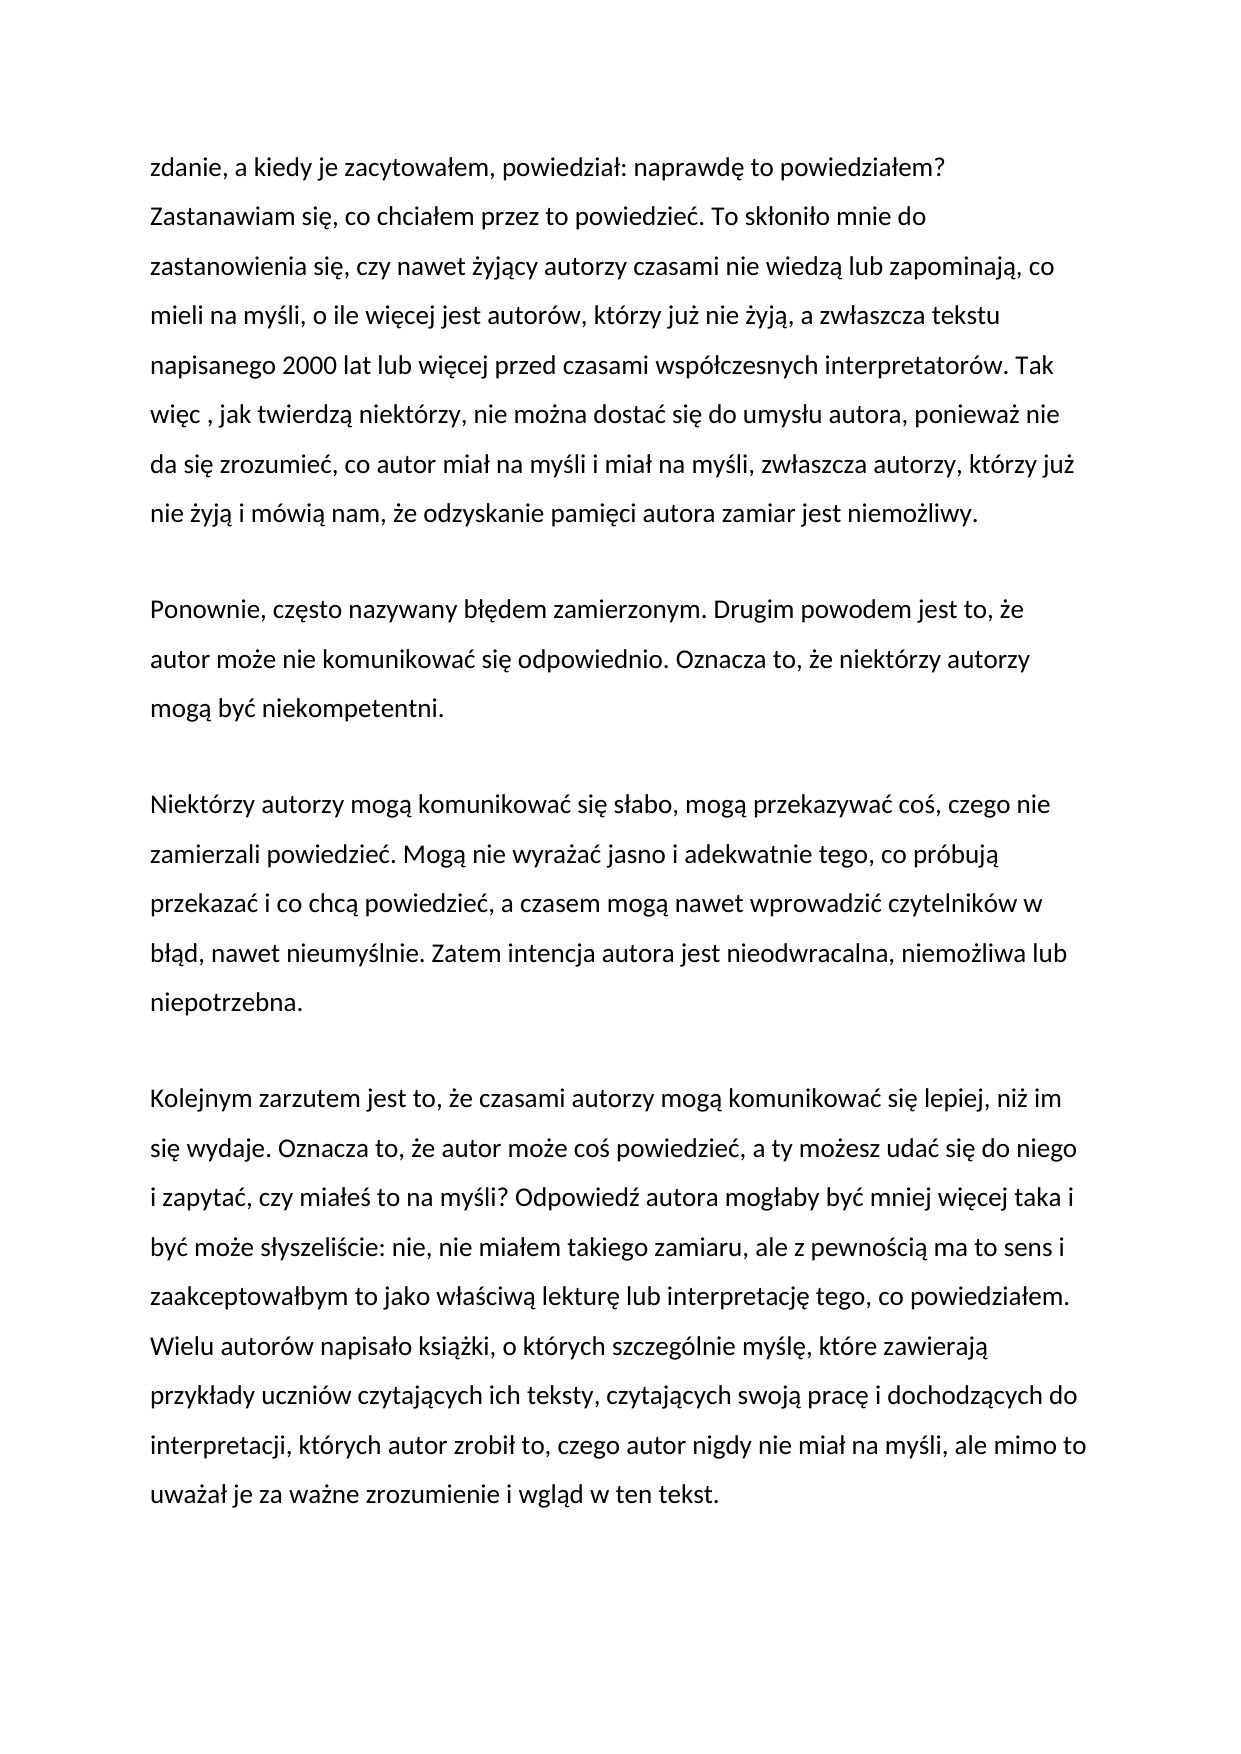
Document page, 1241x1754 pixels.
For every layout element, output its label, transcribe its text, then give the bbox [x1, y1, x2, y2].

text Kolejnym zarzutem jest to, że czasami autorzy mogą komunikować się lepiej, niż im się wydaje. Oznacza to, że autor może coś powiedzieć, a ty możesz udać się do niego i zapytać, czy miałeś to na myśli? Odpowiedź autora mogłaby być mniej więcej taka i być może słyszeliście: nie, nie miałem takiego zamiaru, ale z pewnością ma to sens i zaakceptowałbym to jako właściwą lekturę lub interpretację tego, co powiedziałem. Wielu autorów napisało książki, o których szczególnie myślę, które zawierają przykłady uczniów czytających ich teksty, czytających swoją pracę i dochodzących do interpretacji, których autor zrobił to, czego autor nigdy nie miał na myśli, ale mimo to uważał je za ważne zrozumienie i wgląd w ten tekst. [150, 1082, 1090, 1511]
text Ponownie, często nazywany błędem zamierzonym. Drugim powodem jest to, że autor może nie komunikować się odpowiednio. Oznacza to, że niektórzy autorzy mogą być niekompetentni. [150, 592, 1090, 724]
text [150, 150, 1090, 529]
text Niektórzy autorzy mogą komunikować się słabo, mogą przekazywać coś, czego nie zamierzali powiedzieć. Mogą nie wyrażać jasno i adekwatnie tego, co próbują przekazać i co chcą powiedzieć, a czasem mogą nawet wprowadzić czytelników w błąd, nawet nieumyślnie. Zatem intencja autora jest nieodwracalna, niemożliwa lub niepotrzebna. [150, 788, 1090, 1018]
